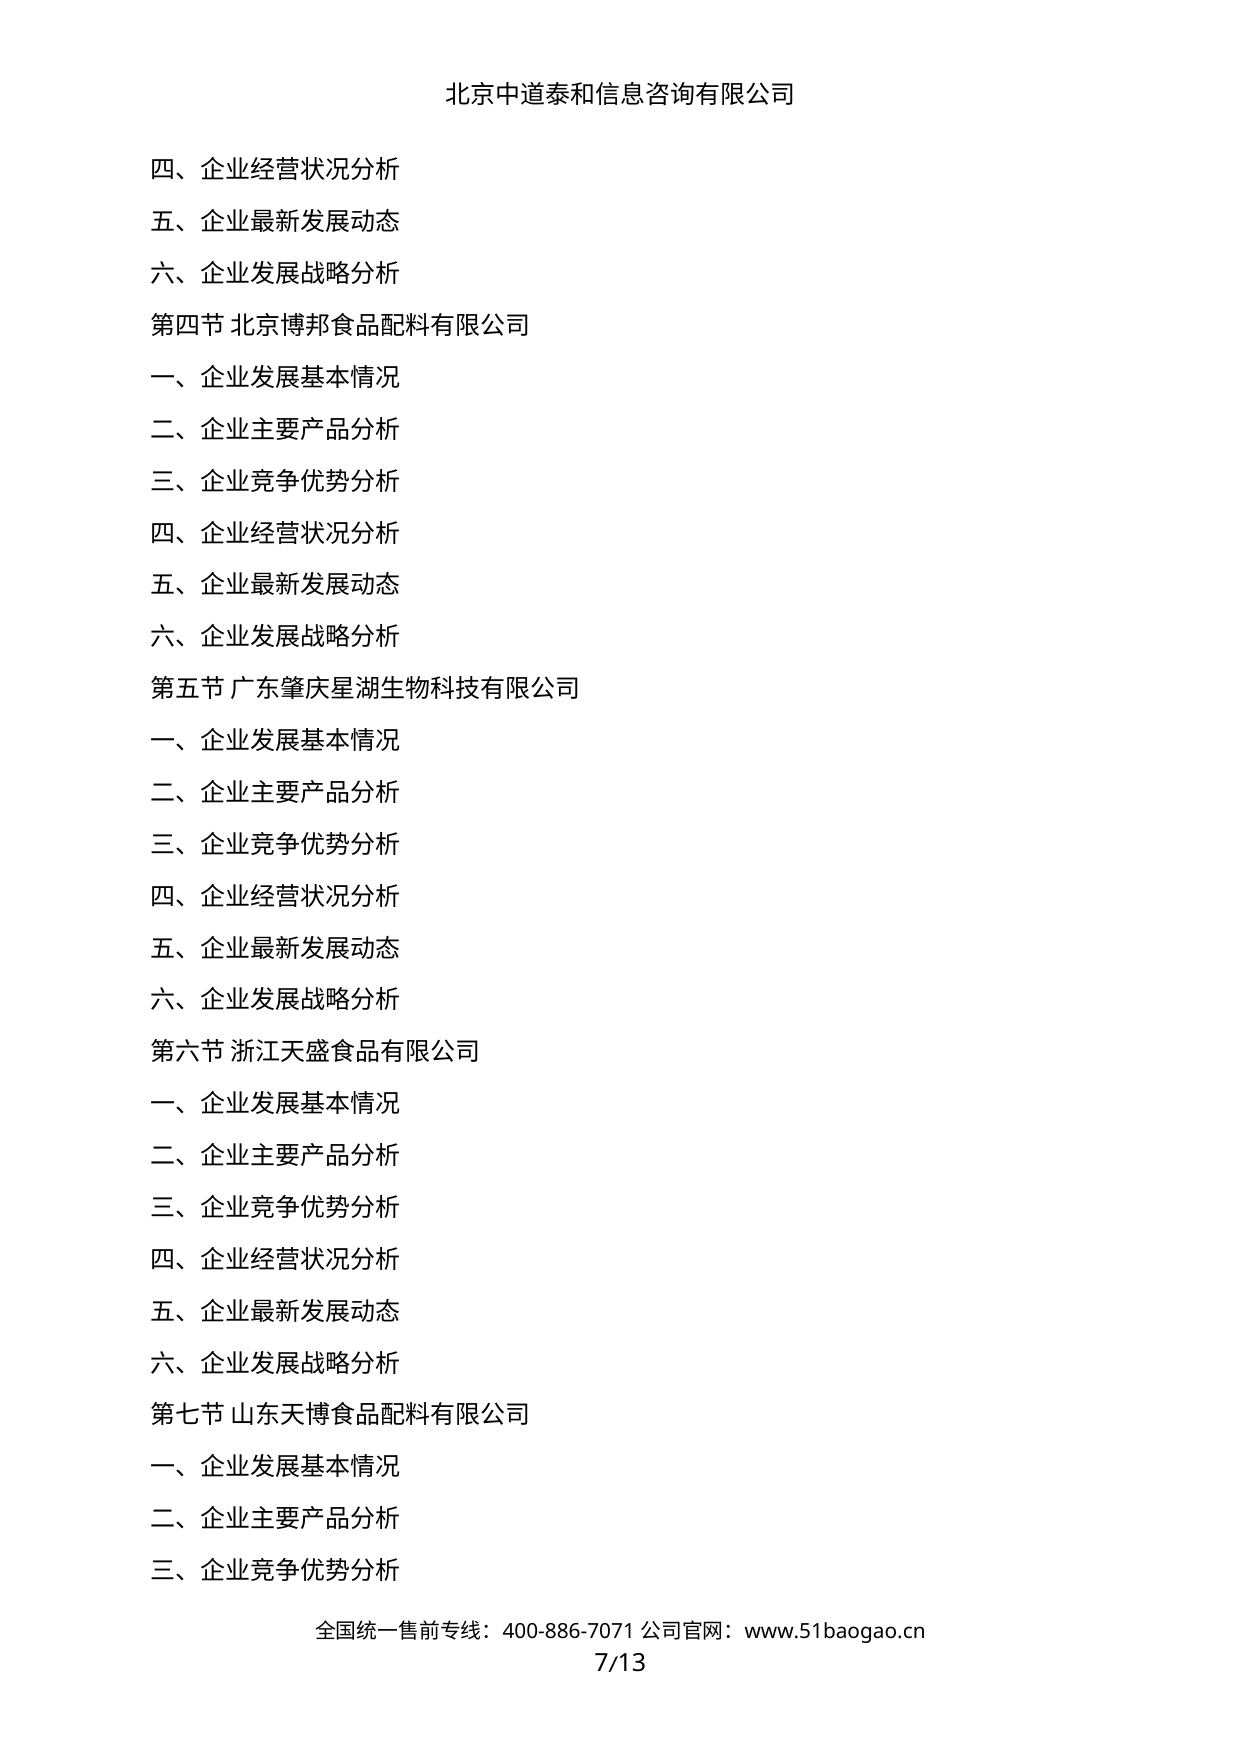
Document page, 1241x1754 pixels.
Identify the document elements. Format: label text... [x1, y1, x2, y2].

text 一、企业发展基本情况 [150, 721, 1090, 757]
text 第六节 浙江天盛食品有限公司 [150, 1032, 1090, 1068]
text 三、企业竞争优势分析 [150, 1551, 1090, 1587]
text 一、企业发展基本情况 [150, 1084, 1090, 1120]
text 二、企业主要产品分析 [150, 1499, 1090, 1535]
text 三、企业竞争优势分析 [150, 1187, 1090, 1224]
text 五、企业最新发展动态 [150, 1291, 1090, 1327]
text 四、企业经营状况分析 [150, 1239, 1090, 1276]
text 六、企业发展战略分析 [150, 617, 1090, 653]
text 四、企业经营状况分析 [150, 513, 1090, 549]
text 三、企业竞争优势分析 [150, 824, 1090, 861]
text 五、企业最新发展动态 [150, 202, 1090, 238]
text 第四节 北京博邦食品配料有限公司 [150, 306, 1090, 342]
text 二、企业主要产品分析 [150, 409, 1090, 446]
text 一、企业发展基本情况 [150, 357, 1090, 394]
text 六、企业发展战略分析 [150, 980, 1090, 1016]
text 一、企业发展基本情况 [150, 1447, 1090, 1483]
text 五、企业最新发展动态 [150, 565, 1090, 601]
text 二、企业主要产品分析 [150, 772, 1090, 809]
text 三、企业竞争优势分析 [150, 461, 1090, 497]
text 四、企业经营状况分析 [150, 876, 1090, 912]
text 二、企业主要产品分析 [150, 1136, 1090, 1172]
text 第七节 山东天博食品配料有限公司 [150, 1395, 1090, 1431]
text 六、企业发展战略分析 [150, 254, 1090, 290]
text 五、企业最新发展动态 [150, 928, 1090, 964]
text 第五节 广东肇庆星湖生物科技有限公司 [150, 669, 1090, 705]
text 六、企业发展战略分析 [150, 1343, 1090, 1379]
text 四、企业经营状况分析 [150, 150, 1090, 186]
